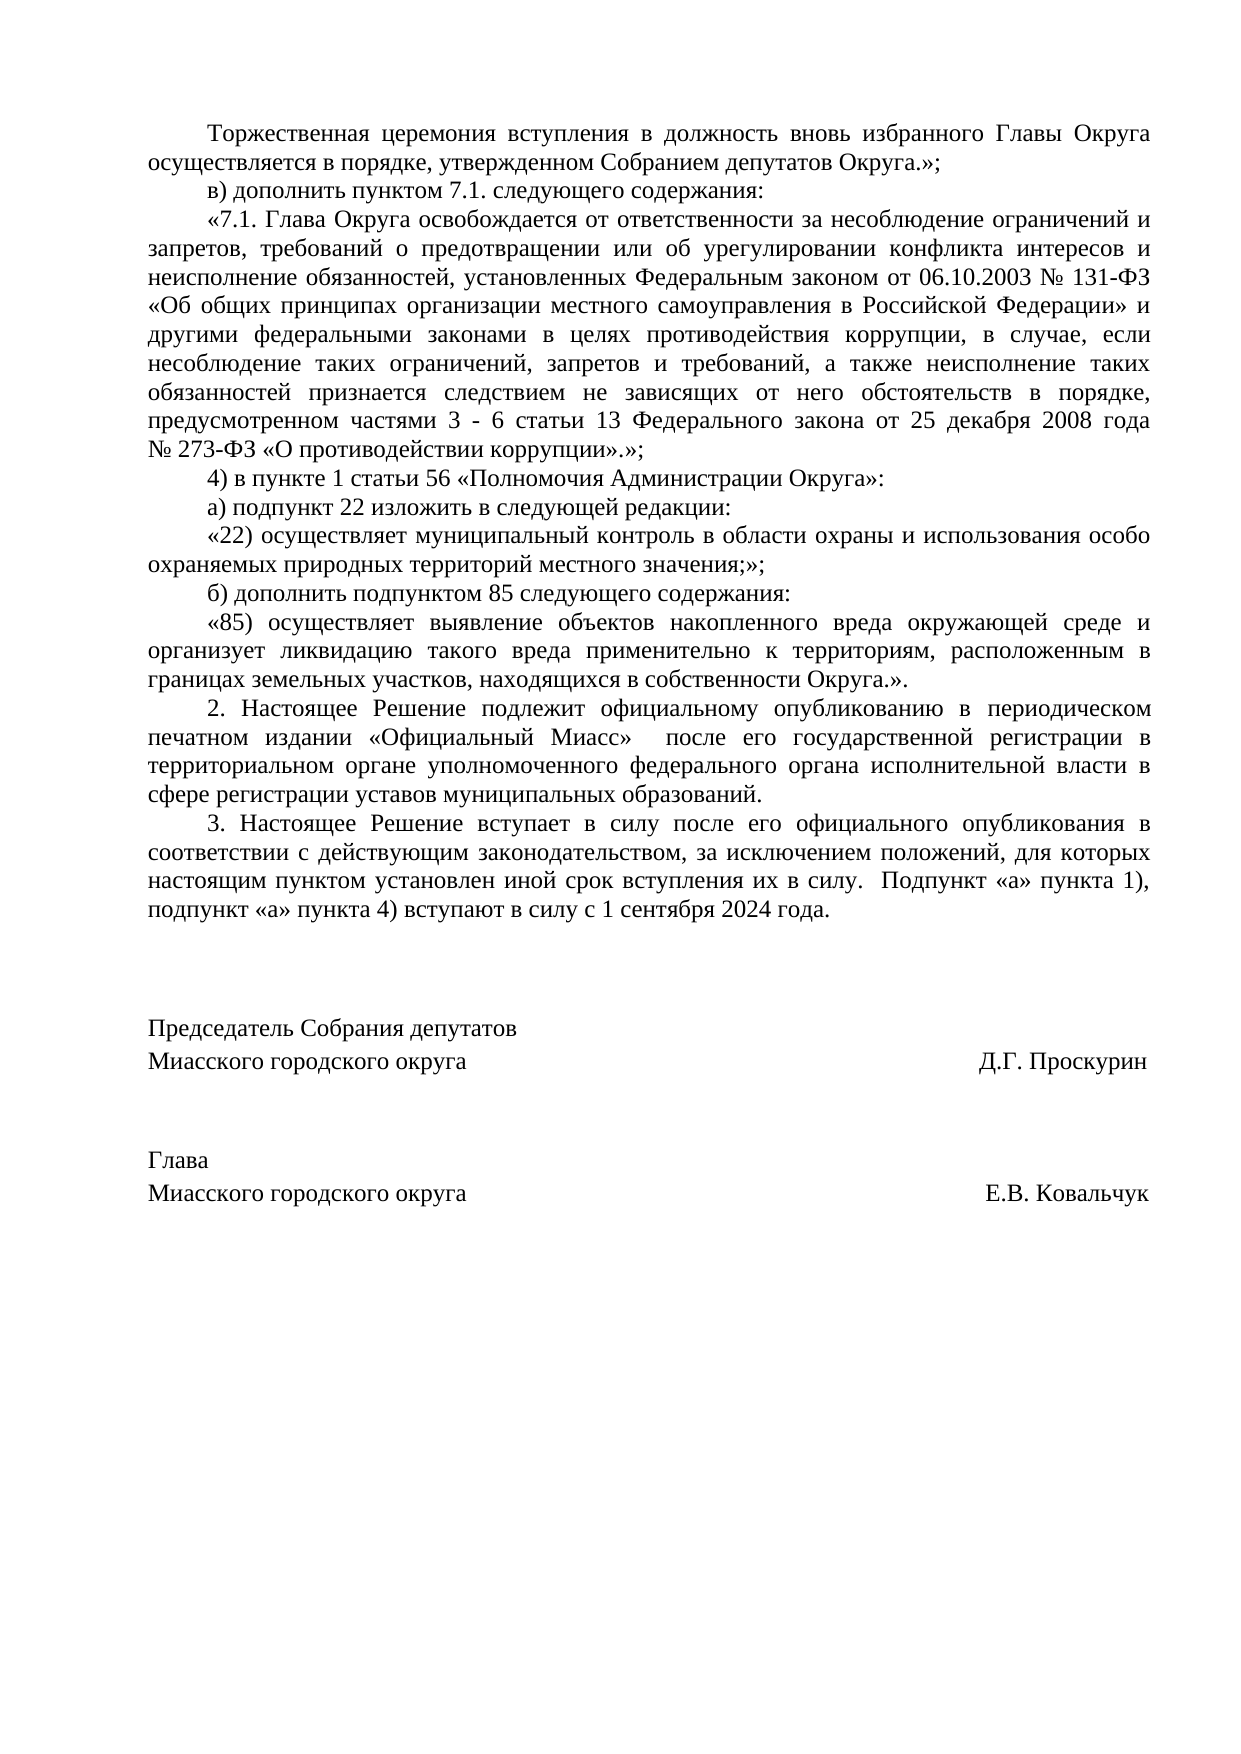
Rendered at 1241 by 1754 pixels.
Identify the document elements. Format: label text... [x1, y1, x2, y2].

text в) дополнить пунктом 7.1. следующего содержания: [148, 176, 1152, 204]
text Торжественная церемония вступления в должность вновь избранного Главы Округа осуществляется в порядке, утвержденном Собранием депутатов Округа.»; [148, 118, 1152, 176]
text а) подпункт 22 изложить в следующей редакции: [148, 492, 1152, 521]
text Миасского городского округа Е.В. Ковальчук [148, 1178, 1152, 1207]
text 3. Настоящее Решение вступает в силу после его официального опубликования в соответствии с действующим законодательством, за исключением положений, для которых настоящим пунктом установлен иной срок вступления их в силу. Подпункт «а» пункта 1), подпункт «а» пункта 4) вступают в силу с 1 сентября 2024 года. [148, 808, 1152, 923]
text Председатель Собрания депутатов [148, 1013, 1152, 1042]
text 4) в пункте 1 статьи 56 «Полномочия Администрации Округа»: [148, 463, 1152, 492]
text «7.1. Глава Округа освобождается от ответственности за несоблюдение ограничений и запретов, требований о предотвращении или об урегулировании конфликта интересов и неисполнение обязанностей, установленных Федеральным законом от 06.10.2003 № 131-ФЗ «Об общих принципах организации местного самоуправления в Российской Федерации» и другими федеральными законами в целях противодействия коррупции, в случае, если несоблюдение таких ограничений, запретов и требований, а также неисполнение таких обязанностей признается следствием не зависящих от него обстоятельств в порядке, предусмотренном частями 3 - 6 статьи 13 Федерального закона от 25 декабря 2008 года № 273-ФЗ «О противодействии коррупции».»; [148, 204, 1152, 463]
text «85) осуществляет выявление объектов накопленного вреда окружающей среде и организует ликвидацию такого вреда применительно к территориям, расположенным в границах земельных участков, находящихся в собственности Округа.». [148, 607, 1152, 693]
text Глава [148, 1145, 1152, 1174]
text 2. Настоящее Решение подлежит официальному опубликованию в периодическом печатном издании «Официальный Миасс» после его государственной регистрации в территориальном органе уполномоченного федерального органа исполнительной власти в сфере регистрации уставов муниципальных образований. [148, 693, 1152, 808]
text б) дополнить подпунктом 85 следующего содержания: [148, 578, 1152, 607]
text «22) осуществляет муниципальный контроль в области охраны и использования особо охраняемых природных территорий местного значения;»; [148, 521, 1152, 578]
text Миасского городского округа Д.Г. Проскурин [148, 1046, 1152, 1075]
